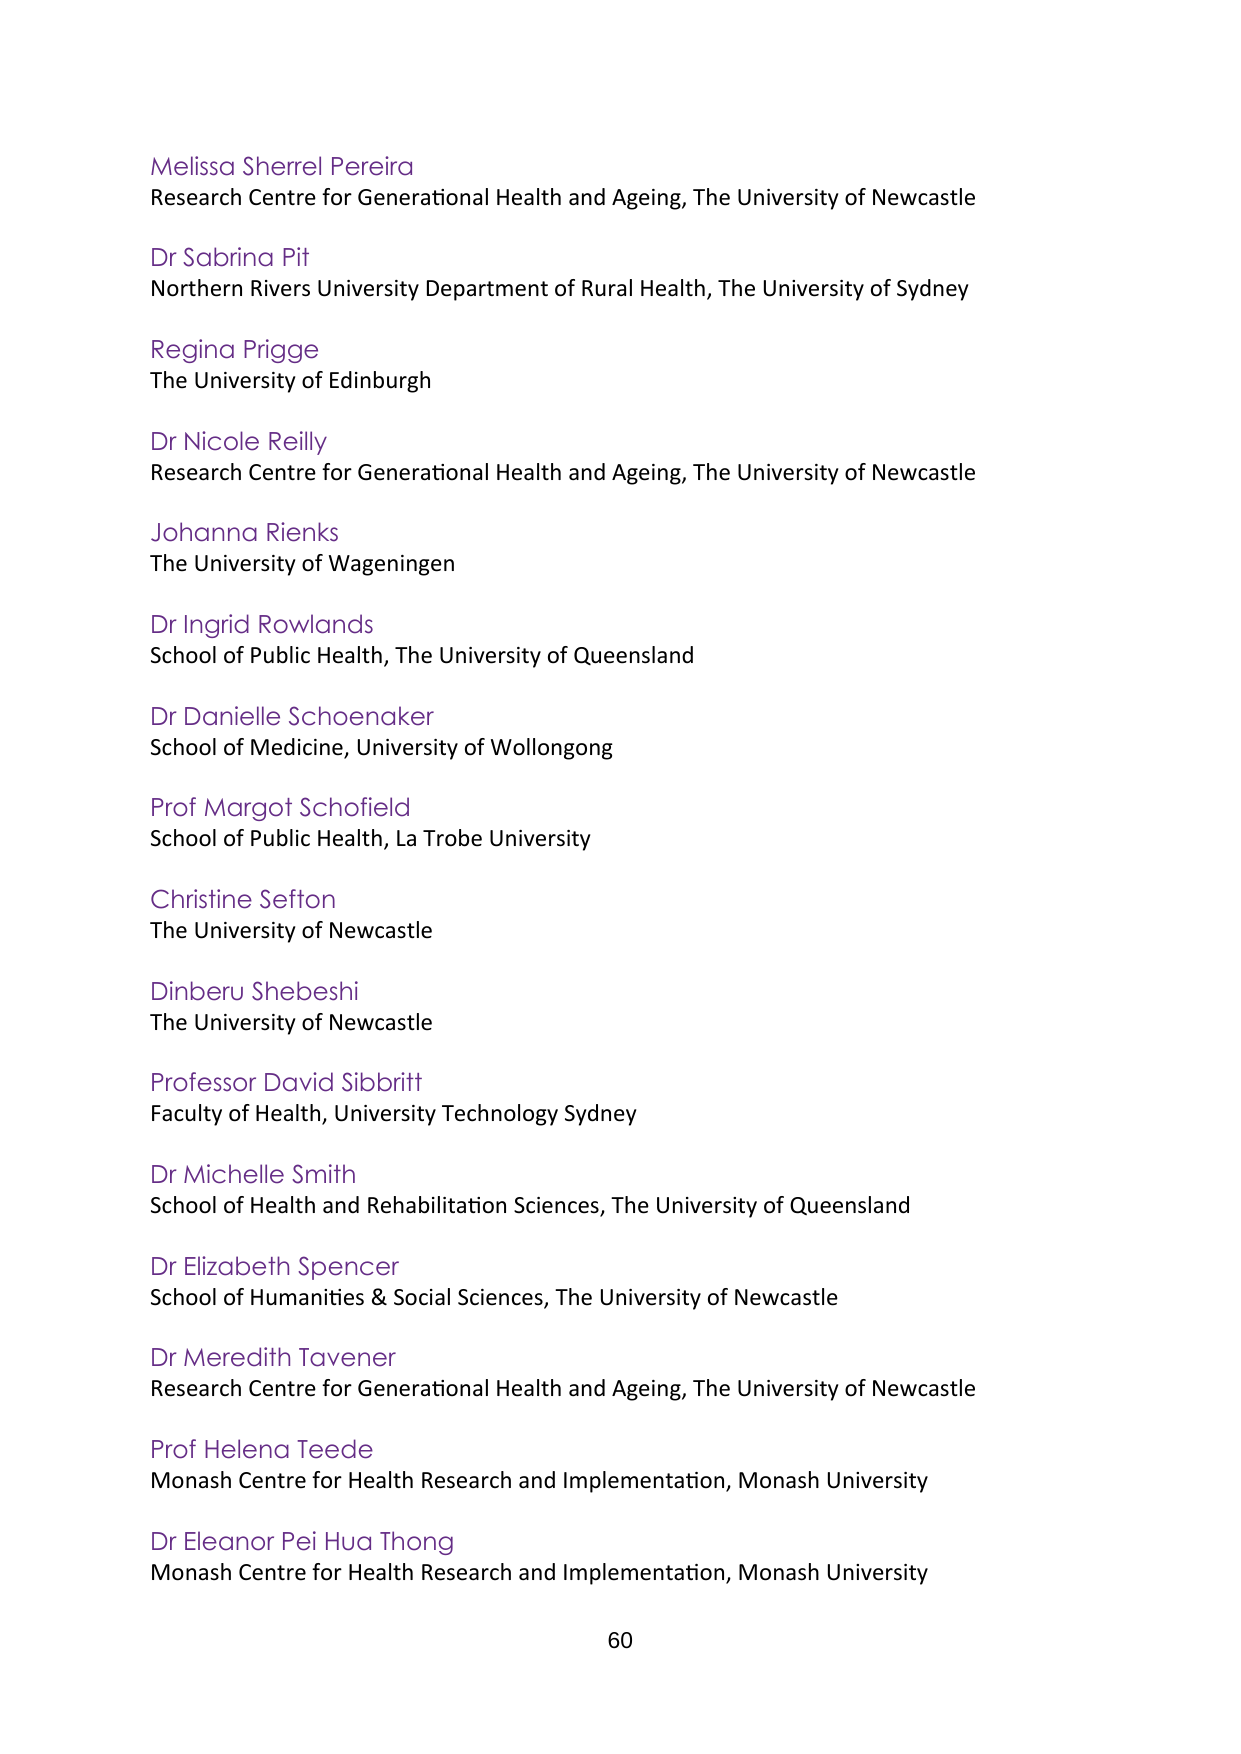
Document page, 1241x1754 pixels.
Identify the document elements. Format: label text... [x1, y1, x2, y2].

text Dr Ingrid Rowlands [150, 608, 1090, 639]
text School of Public Health, La Trobe University [150, 822, 1090, 853]
text Melissa Sherrel Pereira [150, 150, 1090, 181]
text Christine Sefton [150, 883, 1090, 914]
text Prof Margot Schofield [150, 792, 1090, 822]
text Johanna Rienks [150, 517, 1090, 547]
text Dr Elizabeth Spencer [150, 1250, 1090, 1281]
text Dr Michelle Smith [150, 1158, 1090, 1189]
text Professor David Sibbritt [150, 1067, 1090, 1097]
text Monash Centre for Health Research and Implementation, Monash University [150, 1556, 1090, 1586]
text The University of Newcastle [150, 914, 1090, 944]
text School of Public Health, The University of Queensland [150, 639, 1090, 669]
text Northern Rivers University Department of Rural Health, The University of Sydney [150, 272, 1090, 303]
text The University of Wageningen [150, 547, 1090, 578]
text Faculty of Health, University Technology Sydney [150, 1097, 1090, 1128]
text The University of Edinburgh [150, 364, 1090, 394]
text The University of Newcastle [150, 1006, 1090, 1036]
text School of Humanities & Social Sciences, The University of Newcastle [150, 1281, 1090, 1311]
text Dinberu Shebeshi [150, 975, 1090, 1006]
text School of Health and Rehabilitation Sciences, The University of Queensland [150, 1189, 1090, 1219]
text Dr Nicole Reilly [150, 425, 1090, 456]
text Dr Sabrina Pit [150, 242, 1090, 272]
text Prof Helena Teede [150, 1433, 1090, 1464]
text Research Centre for Generational Health and Ageing, The University of Newcastle [150, 456, 1090, 486]
text Dr Danielle Schoenaker [150, 700, 1090, 731]
text Dr Meredith Tavener [150, 1342, 1090, 1372]
text School of Medicine, University of Wollongong [150, 731, 1090, 761]
text Research Centre for Generational Health and Ageing, The University of Newcastle [150, 1372, 1090, 1403]
text Monash Centre for Health Research and Implementation, Monash University [150, 1464, 1090, 1494]
text Research Centre for Generational Health and Ageing, The University of Newcastle [150, 181, 1090, 211]
text Regina Prigge [150, 333, 1090, 364]
text Dr Eleanor Pei Hua Thong [150, 1525, 1090, 1556]
